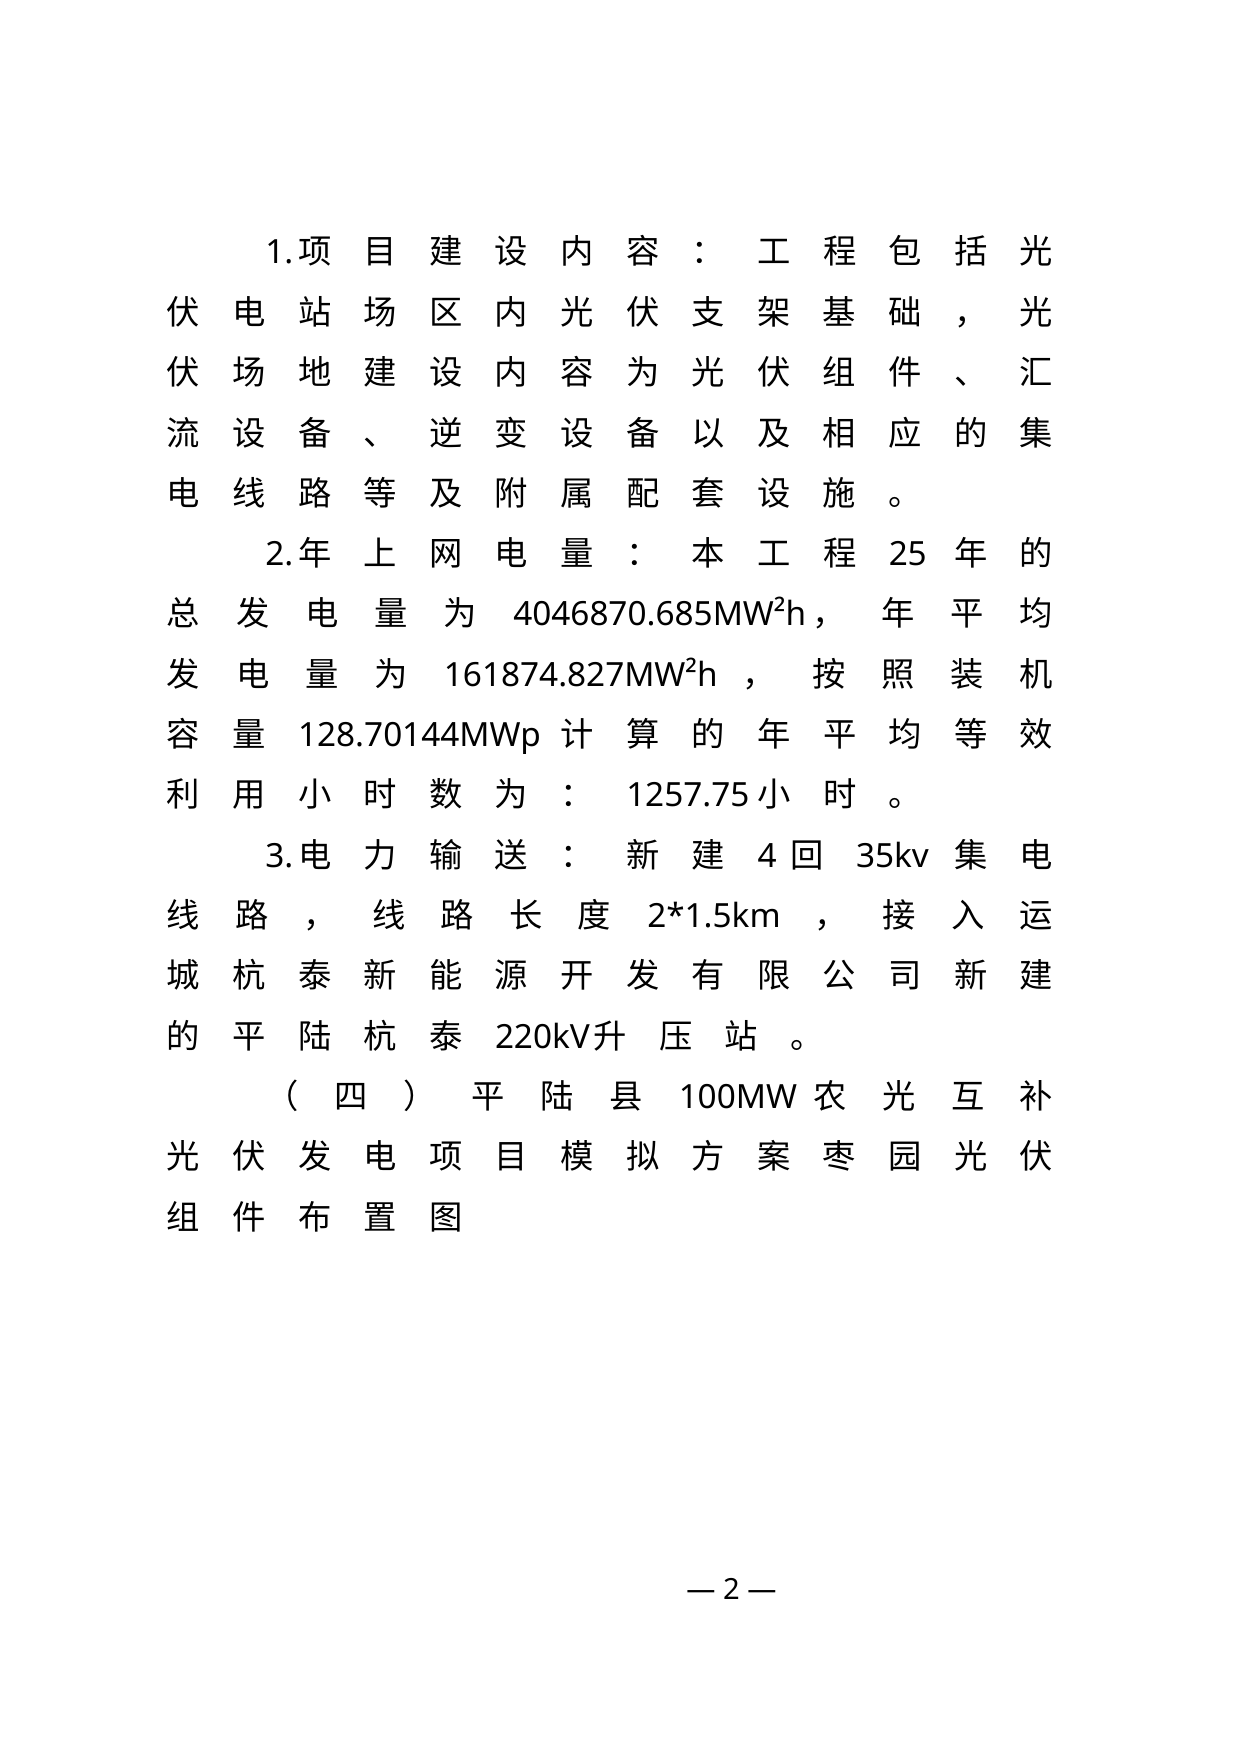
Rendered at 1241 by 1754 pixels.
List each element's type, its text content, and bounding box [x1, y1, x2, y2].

text 2.年上网电量：本工程25年的总发电量为4046870.685MW²h，年平均发电量为161874.827MW²h，按照装机容量128.70144MWp计算的年平均等效利用小时数为：1257.75小时。 [167, 521, 1085, 822]
text 3.电力输送：新建4回35kv集电线路，线路长度2*1.5km，接入运城杭泰新能源开发有限公司新建的平陆杭泰220kV升压站。 [167, 822, 1085, 1064]
text 1.项目建设内容：工程包括光伏电站场区内光伏支架基础，光伏场地建设内容为光伏组件、汇流设备、逆变设备以及相应的集电线路等及附属配套设施。 [167, 219, 1085, 521]
list （四）平陆县100MW农光互补光伏发电项目模拟方案枣园光伏组件布置图 [167, 1064, 1085, 1245]
